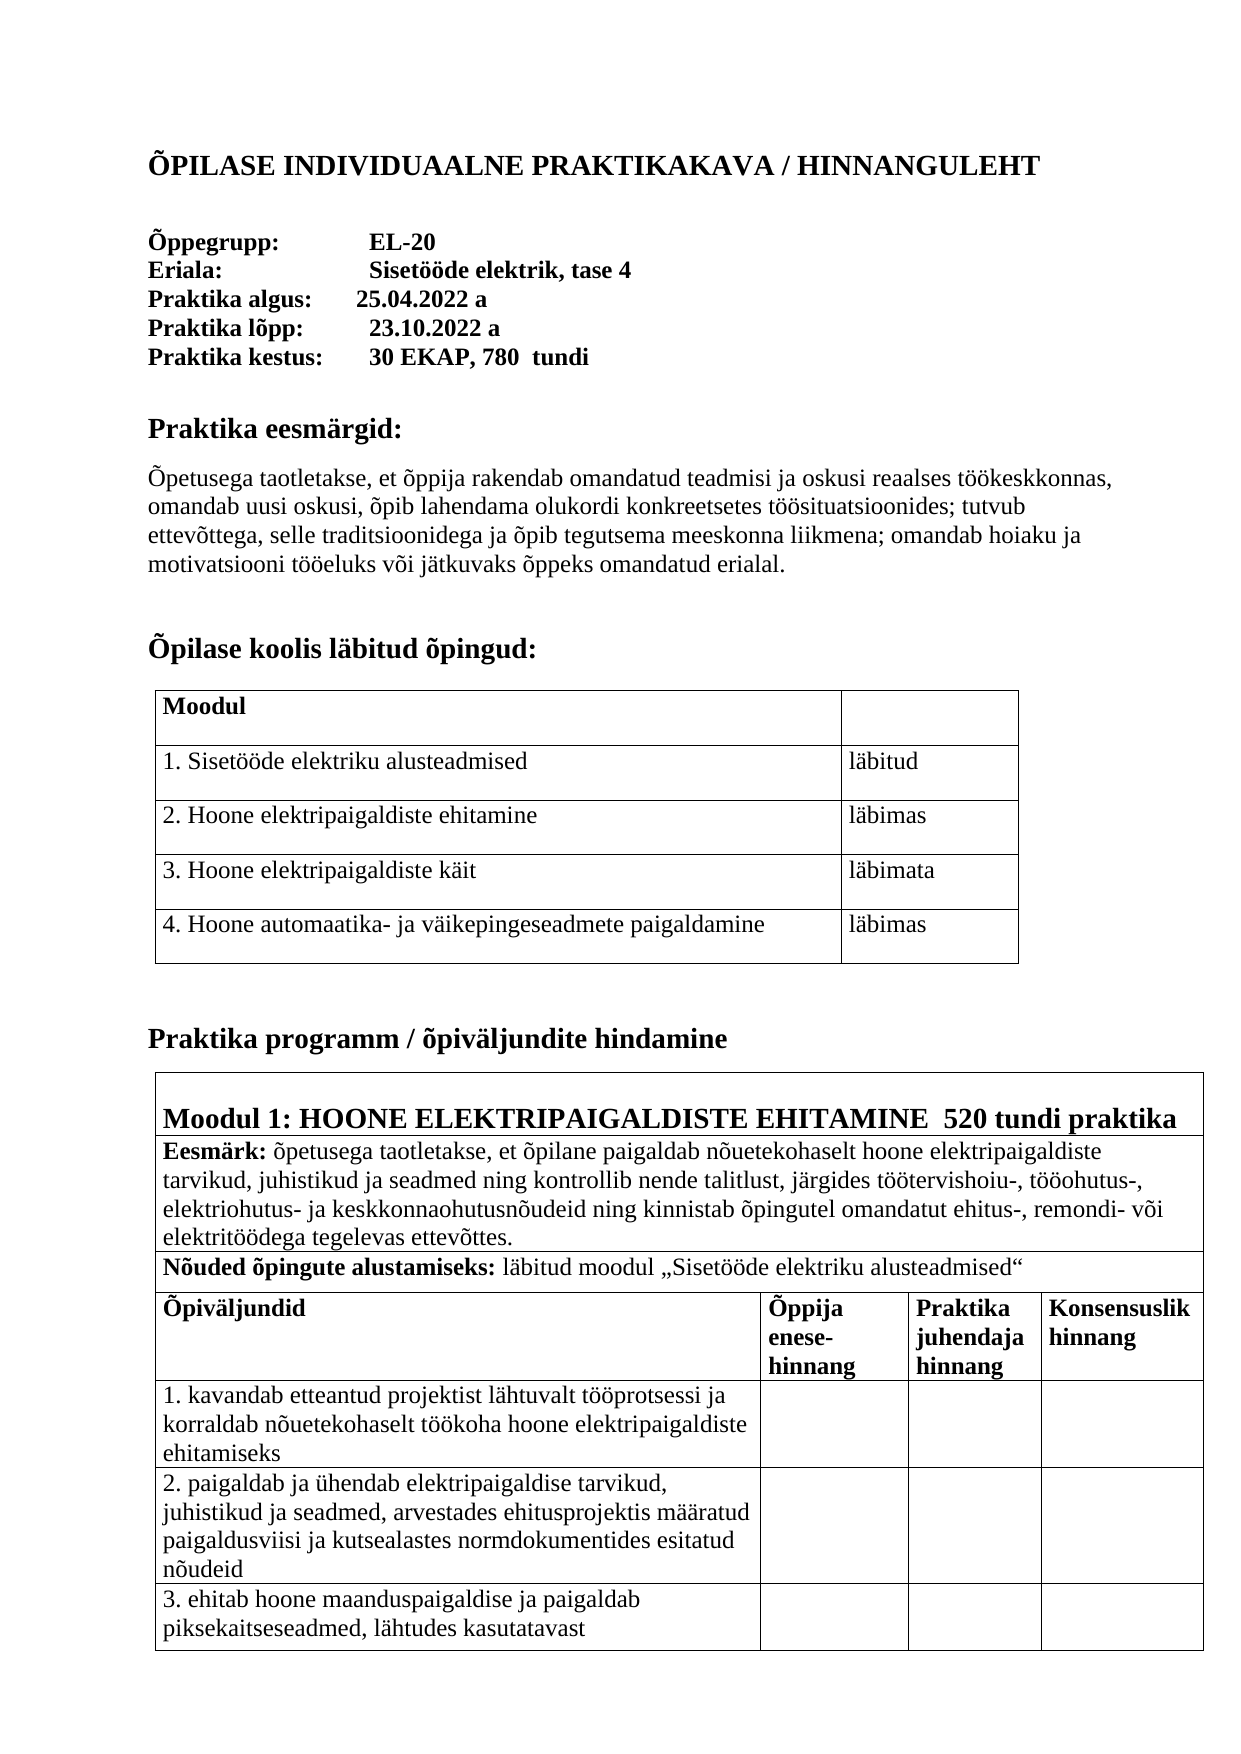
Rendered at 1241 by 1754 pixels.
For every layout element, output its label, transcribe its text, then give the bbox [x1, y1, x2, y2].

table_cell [156, 1584, 760, 1649]
table_cell [1042, 1468, 1203, 1583]
table_cell 3. Hoone elektripaigaldiste käit [156, 855, 841, 908]
table_cell [1042, 1381, 1203, 1467]
table_cell [761, 1381, 908, 1467]
table_cell läbimas [842, 801, 1018, 854]
text Praktika lõpp: 23.10.2022 a [148, 313, 1137, 342]
table_cell 2. paigaldab ja ühendab elektripaigaldise tarvikud, juhistikud ja seadmed, arvestades ehitusprojektis määratud paigaldusviisi ja kutsealastes normdokumentides esitatud nõudeid [156, 1468, 760, 1583]
text Praktika eesmärgid: [148, 412, 1137, 445]
table_cell Õpiväljundid [156, 1293, 760, 1379]
table_header [842, 691, 1018, 745]
table_cell [909, 1468, 1041, 1583]
table_cell [909, 1584, 1041, 1649]
table_cell Nõuded õpingute alustamiseks: läbitud moodul „Sisetööde elektriku alusteadmised“ [156, 1252, 1203, 1292]
table_header Moodul [156, 691, 841, 745]
table_cell [761, 1584, 908, 1649]
text ÕPILASE INDIVIDUAALNE PRAKTIKAKAVA / HINNANGULEHT [148, 148, 1137, 181]
text Praktika algus: 25.04.2022 a [148, 284, 1137, 313]
text Õpilase koolis läbitud õpingud: [148, 631, 1137, 664]
table_cell [1042, 1584, 1203, 1649]
table_cell läbitud [842, 746, 1018, 799]
table_cell Õppija enese-hinnang [761, 1293, 908, 1379]
table_cell [761, 1468, 908, 1583]
text Õppegrupp: EL-20 [148, 227, 1137, 255]
text Õpetusega taotletakse, et õppija rakendab omandatud teadmisi ja oskusi reaalses töökeskkonnas, omandab uusi oskusi, õpib lahendama olukordi konkreetsetes töösituatsioonides; tutvub ettevõttega, selle traditsioonidega ja õpib tegutsema meeskonna liikmena; omandab hoiaku ja motivatsiooni tööeluks või jätkuvaks õppeks omandatud erialal. [148, 463, 1137, 578]
table_cell 2. Hoone elektripaigaldiste ehitamine [156, 801, 841, 854]
table_cell läbimata [842, 855, 1018, 908]
text Praktika programm / õpiväljundite hindamine [148, 1022, 1137, 1055]
table_cell läbimas [842, 910, 1018, 963]
text Eriala: Sisetööde elektrik, tase 4 [148, 255, 1137, 284]
table_cell 1. Sisetööde elektriku alusteadmised [156, 746, 841, 799]
table_header Moodul 1: HOONE ELEKTRIPAIGALDISTE EHITAMINE 520 tundi praktika [156, 1073, 1203, 1135]
table_cell [909, 1381, 1041, 1467]
table_cell 1. kavandab etteantud projektist lähtuvalt tööprotsessi ja korraldab nõuetekohaselt töökoha hoone elektripaigaldiste ehitamiseks [156, 1381, 760, 1467]
table_cell Konsensuslik hinnang [1042, 1293, 1203, 1379]
table_cell Eesmärk: õpetusega taotletakse, et õpilane paigaldab nõuetekohaselt hoone elektripaigaldiste tarvikud, juhistikud ja seadmed ning kontrollib nende talitlust, järgides töötervishoiu-, tööohutus-, elektriohutus- ja keskkonnaohutusnõudeid ning kinnistab õpingutel omandatut ehitus-, remondi- või elektritöödega tegelevas ettevõttes. [156, 1136, 1203, 1251]
table_cell 4. Hoone automaatika- ja väikepingeseadmete paigaldamine [156, 910, 841, 963]
table_cell Praktika juhendaja hinnang [909, 1293, 1041, 1379]
text Praktika kestus: 30 EKAP, 780 tundi [148, 342, 1137, 370]
